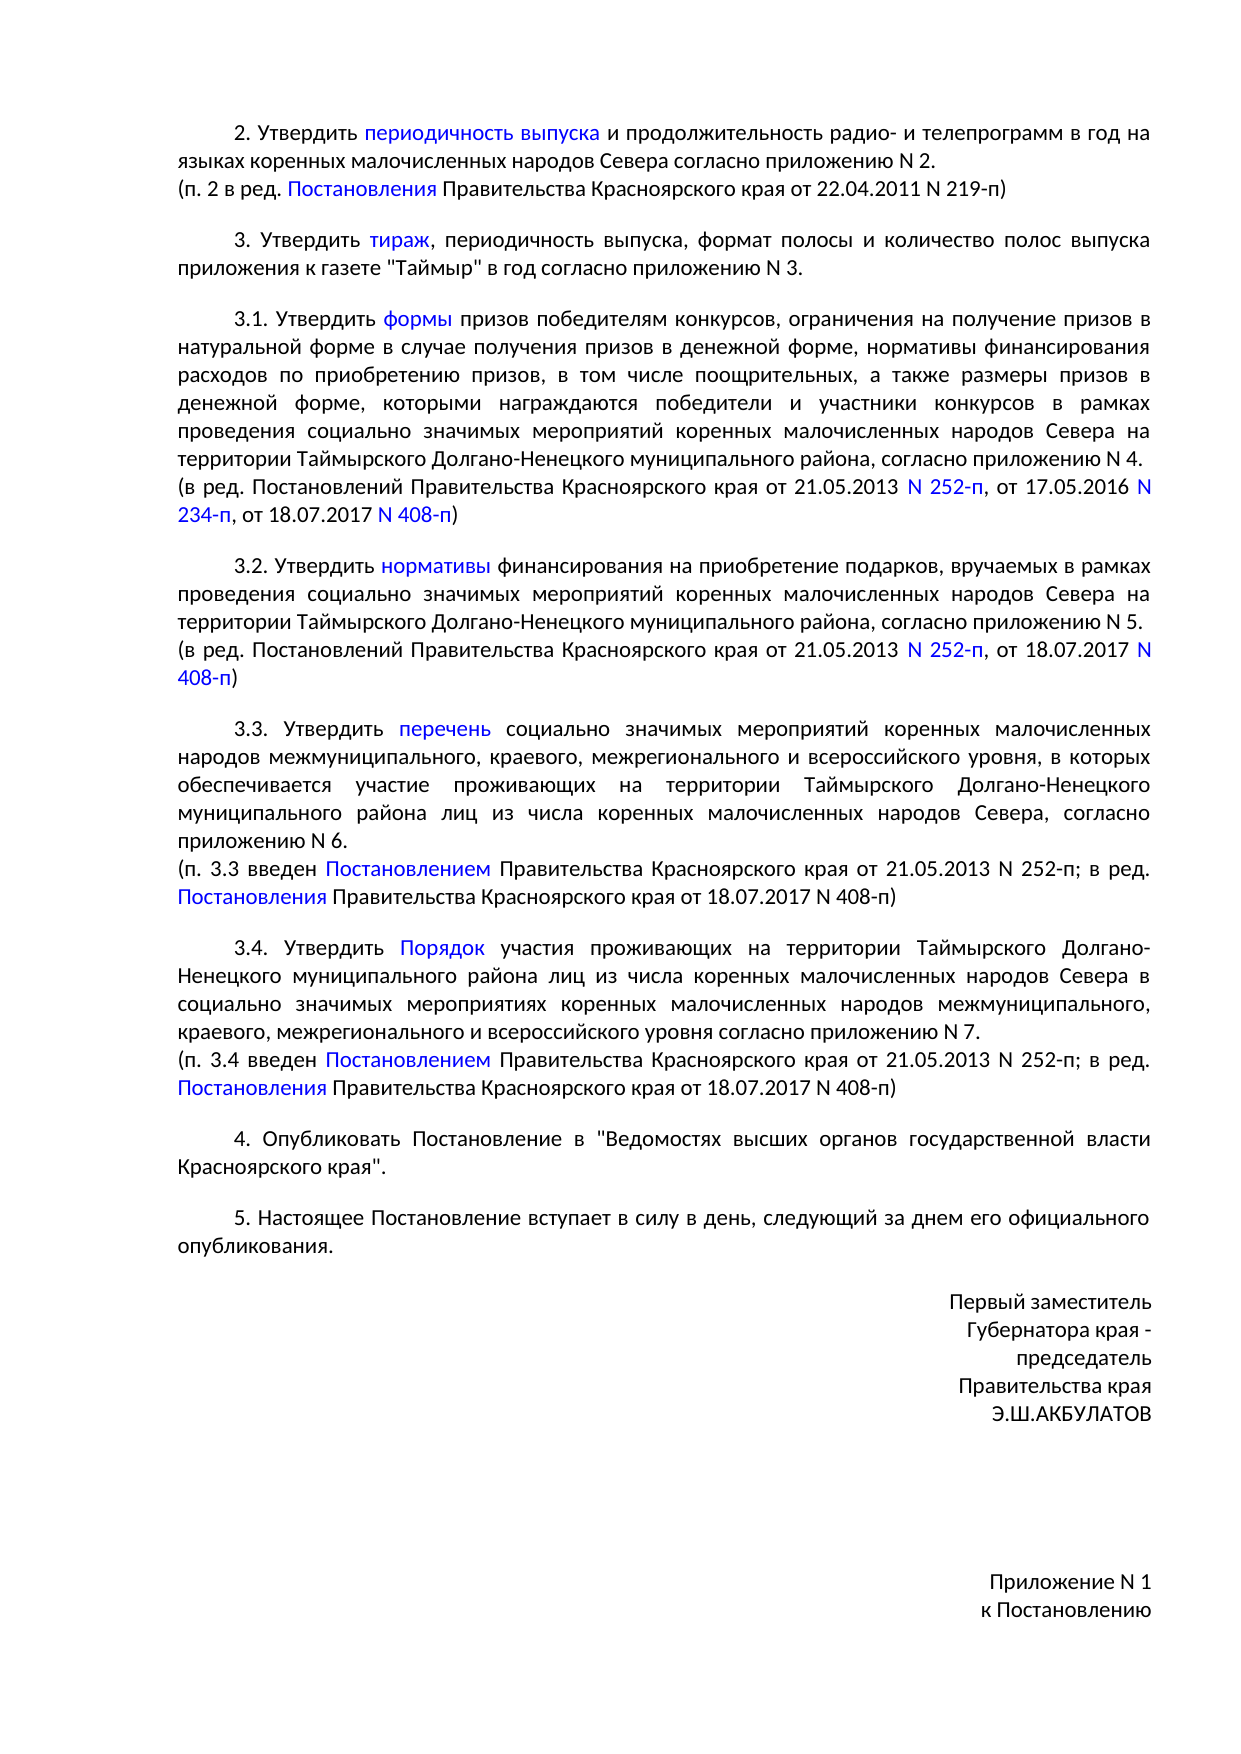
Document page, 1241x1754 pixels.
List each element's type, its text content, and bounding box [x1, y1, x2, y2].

text (в ред. Постановлений Правительства Красноярского края от 21.05.2013 N 252-п, от 17.05.2016 N 234-п, от 18.07.2017 N 408-п) [177, 472, 1152, 528]
text Первый заместитель [177, 1287, 1152, 1315]
text (п. 3.3 введен Постановлением Правительства Красноярского края от 21.05.2013 N 252-п; в ред. Постановления Правительства Красноярского края от 18.07.2017 N 408-п) [177, 854, 1152, 910]
text Приложение N 1 [177, 1567, 1152, 1596]
text 3.1. Утвердить формы призов победителям конкурсов, ограничения на получение призов в натуральной форме в случае получения призов в денежной форме, нормативы финансирования расходов по приобретению призов, в том числе поощрительных, а также размеры призов в денежной форме, которыми награждаются победители и участники конкурсов в рамках проведения социально значимых мероприятий коренных малочисленных народов Севера на территории Таймырского Долгано-Ненецкого муниципального района, согласно приложению N 4. [177, 304, 1152, 472]
text 3.2. Утвердить нормативы финансирования на приобретение подарков, вручаемых в рамках проведения социально значимых мероприятий коренных малочисленных народов Севера на территории Таймырского Долгано-Ненецкого муниципального района, согласно приложению N 5. [177, 551, 1152, 635]
text 3.3. Утвердить перечень социально значимых мероприятий коренных малочисленных народов межмуниципального, краевого, межрегионального и всероссийского уровня, в которых обеспечивается участие проживающих на территории Таймырского Долгано-Ненецкого муниципального района лиц из числа коренных малочисленных народов Севера, согласно приложению N 6. [177, 714, 1152, 854]
text (в ред. Постановлений Правительства Красноярского края от 21.05.2013 N 252-п, от 18.07.2017 N 408-п) [177, 635, 1152, 691]
text 2. Утвердить периодичность выпуска и продолжительность радио- и телепрограмм в год на языках коренных малочисленных народов Севера согласно приложению N 2. [177, 118, 1152, 174]
text Губернатора края - [177, 1315, 1152, 1343]
text к Постановлению [177, 1596, 1152, 1623]
text 3. Утвердить тираж, периодичность выпуска, формат полосы и количество полос выпуска приложения к газете "Таймыр" в год согласно приложению N 3. [177, 225, 1152, 281]
text 5. Настоящее Постановление вступает в силу в день, следующий за днем его официального опубликования. [177, 1203, 1152, 1259]
text председатель [177, 1343, 1152, 1371]
text (п. 3.4 введен Постановлением Правительства Красноярского края от 21.05.2013 N 252-п; в ред. Постановления Правительства Красноярского края от 18.07.2017 N 408-п) [177, 1045, 1152, 1101]
text (п. 2 в ред. Постановления Правительства Красноярского края от 22.04.2011 N 219-п) [177, 174, 1152, 202]
text 4. Опубликовать Постановление в "Ведомостях высших органов государственной власти Красноярского края". [177, 1124, 1152, 1180]
text 3.4. Утвердить Порядок участия проживающих на территории Таймырского Долгано-Ненецкого муниципального района лиц из числа коренных малочисленных народов Севера в социально значимых мероприятиях коренных малочисленных народов межмуниципального, краевого, межрегионального и всероссийского уровня согласно приложению N 7. [177, 933, 1152, 1045]
text Э.Ш.АКБУЛАТОВ [177, 1399, 1152, 1427]
text Правительства края [177, 1371, 1152, 1399]
